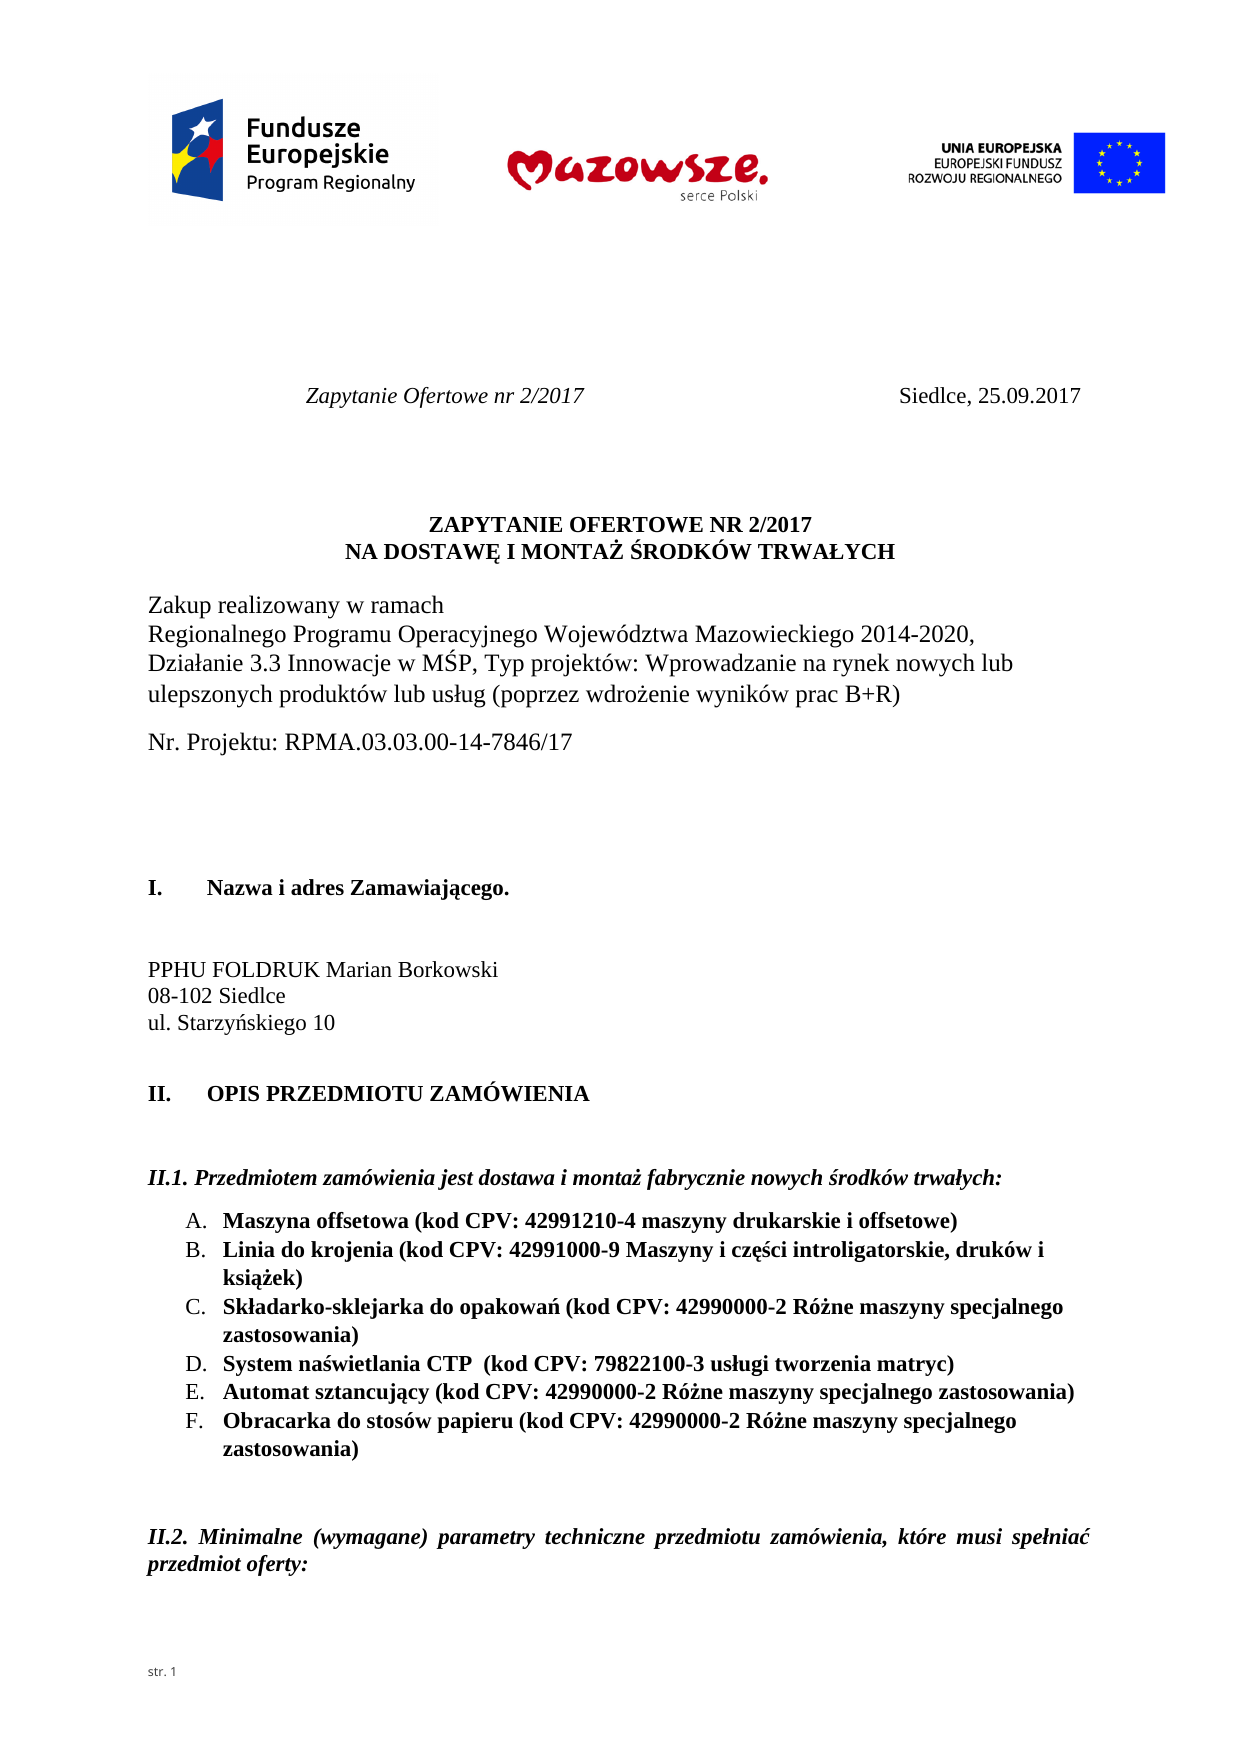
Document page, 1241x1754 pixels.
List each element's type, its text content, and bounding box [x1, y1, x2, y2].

text II.1. Przedmiotem zamówienia jest dostawa i montaż fabrycznie nowych środków trwałych: [148, 1164, 1093, 1191]
list Maszyna offsetowa (kod CPV: 42991210-4 maszyny drukarskie i offsetowe) [185, 1207, 1093, 1234]
text Nr. Projektu: RPMA.03.03.00-14-7846/17 [148, 727, 1093, 756]
text Zapytanie Ofertowe nr 2/2017 Siedlce, 25.09.2017 [148, 382, 1081, 409]
text 08-102 Siedlce [148, 983, 1093, 1009]
list OPIS PRZEDMIOTU ZAMÓWIENIA [148, 1080, 1093, 1107]
picture [147, 73, 439, 226]
list Automat sztancujący (kod CPV: 42990000-2 Różne maszyny specjalnego zastosowania) [185, 1378, 1093, 1404]
text Zakup realizowany w ramach [148, 591, 1093, 619]
text Regionalnego Programu Operacyjnego Województwa Mazowieckiego 2014-2020, [148, 619, 1093, 648]
list Obracarka do stosów papieru (kod CPV: 42990000-2 Różne maszyny specjalnego zastosowania) [185, 1407, 1093, 1462]
picture [889, 112, 1183, 213]
picture [496, 132, 778, 208]
text II.2. Minimalne (wymagane) parametry techniczne przedmiotu zamówienia, które musi spełniać przedmiot oferty: [148, 1523, 1093, 1576]
text Działanie 3.3 Innowacje w MŚP, Typ projektów: Wprowadzanie na rynek nowych lub ulepszonych produktów lub usług (poprzez wdrożenie wyników prac B+R) [148, 648, 1093, 708]
text NA DOSTAWĘ I MONTAŻ ŚRODKÓW TRWAŁYCH [148, 538, 1093, 564]
list Linia do krojenia (kod CPV: 42991000-9 Maszyny i części introligatorskie, druków i książek) [185, 1236, 1093, 1291]
list System naświetlania CTP (kod CPV: 79822100-3 usługi tworzenia matryc) [185, 1350, 1093, 1376]
list Nazwa i adres Zamawiającego. [148, 874, 1093, 901]
list Składarko-sklejarka do opakowań (kod CPV: 42990000-2 Różne maszyny specjalnego zastosowania) [185, 1293, 1093, 1348]
text PPHU FOLDRUK Marian Borkowski [148, 956, 1093, 983]
text ZAPYTANIE OFERTOWE NR 2/2017 [148, 512, 1093, 538]
text ul. Starzyńskiego 10 [148, 1009, 1093, 1035]
